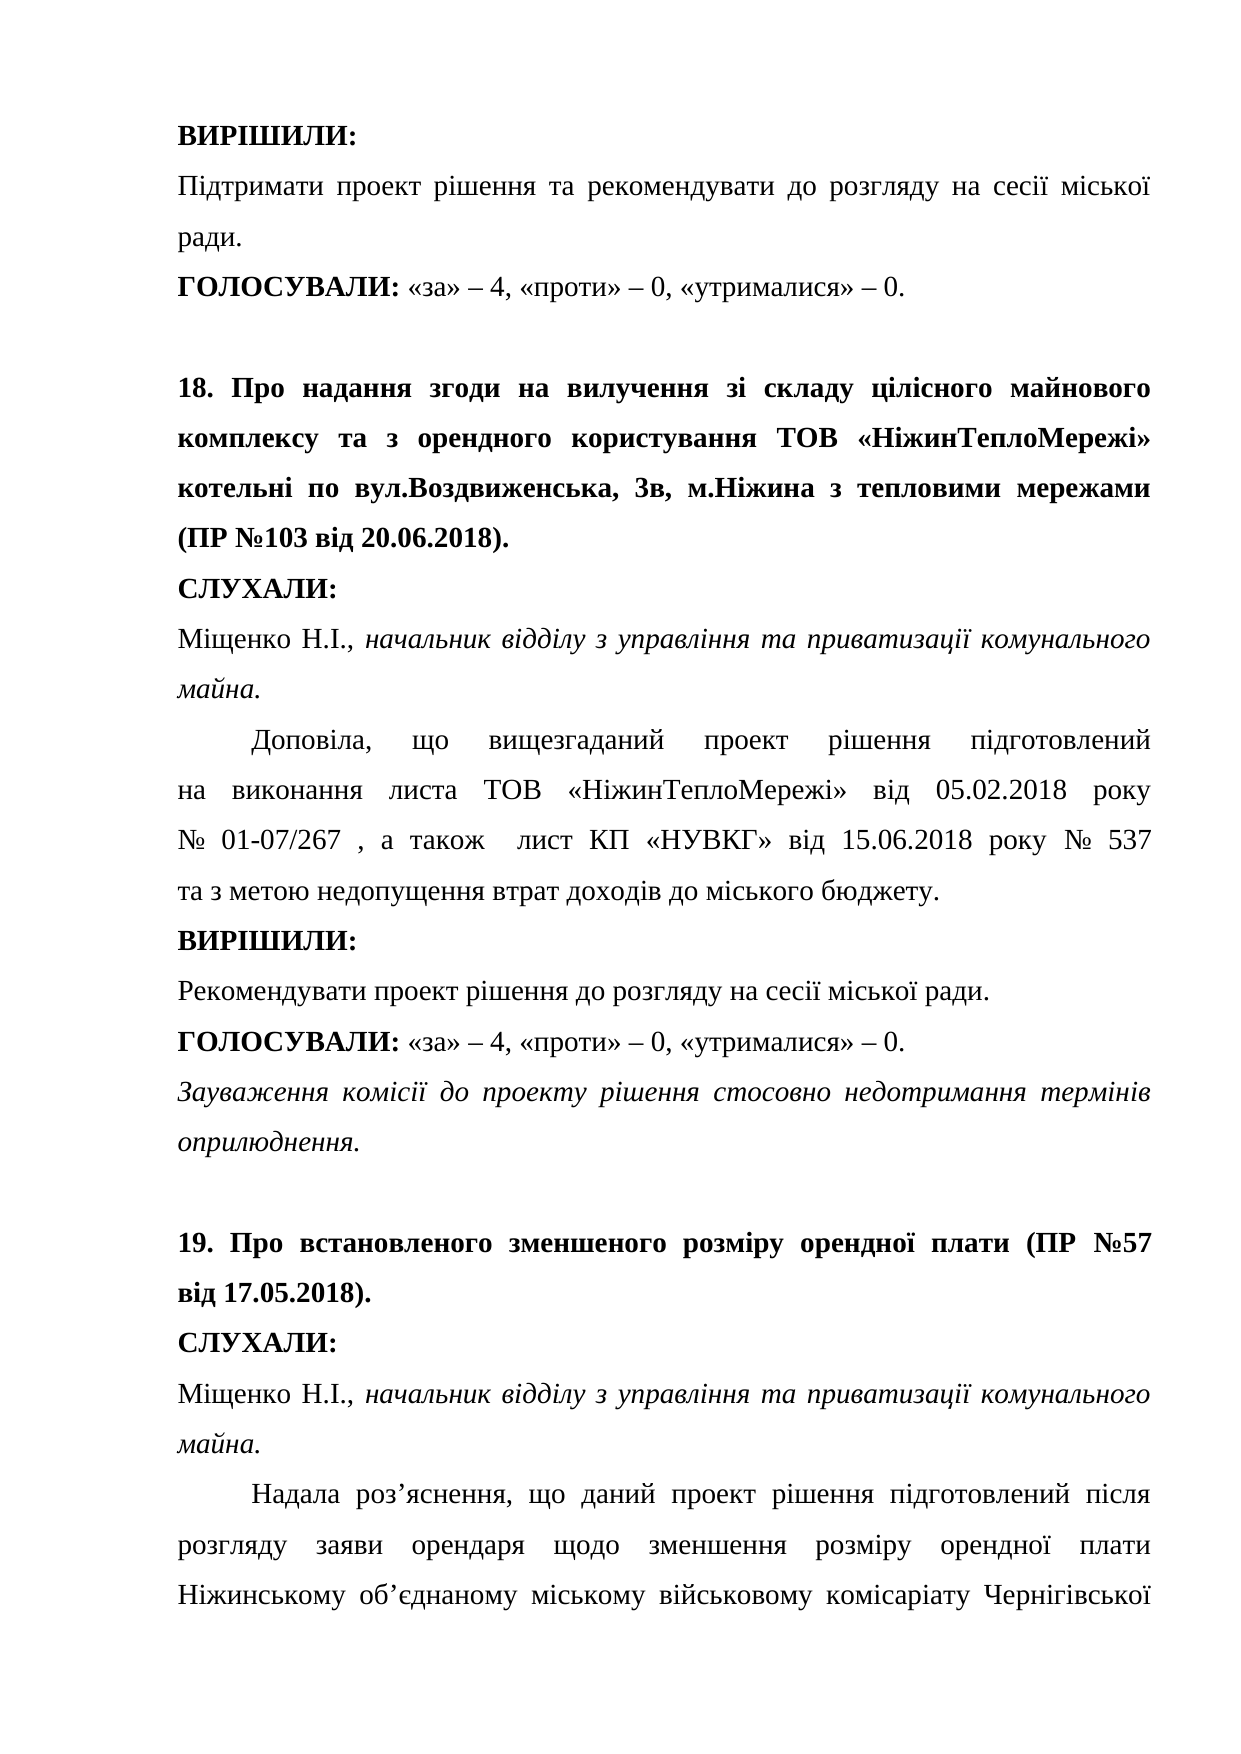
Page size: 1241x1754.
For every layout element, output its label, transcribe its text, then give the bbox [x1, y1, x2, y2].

text СЛУХАЛИ: [177, 571, 1152, 604]
text ВИРІШИЛИ: [177, 923, 1152, 957]
text Міщенко Н.І., начальник відділу з управління та приватизації комунального майна. [177, 621, 1152, 705]
text 18. Про надання згоди на вилучення зі складу цілісного майнового комплексу та з орендного користування ТОВ «НіжинТеплоМережі» котельні по вул.Воздвиженська, 3в, м.Ніжина з тепловими мережами (ПР №103 від 20.06.2018). [177, 370, 1152, 554]
text 19. Про встановленого зменшеного розміру орендної плати (ПР №57 від 17.05.2018). [177, 1225, 1152, 1309]
text ГОЛОСУВАЛИ: «за» – 4, «проти» – 0, «утрималися» – 0. [177, 269, 1152, 303]
text Доповіла, що вищезгаданий проект рішення підготовлений на виконання листа ТОВ «НіжинТеплоМережі» від 05.02.2018 року № 01-07/267 , а також лист КП «НУВКГ» від 15.06.2018 року № 537 та з метою недопущення втрат доходів до міського бюджету. [177, 722, 1152, 906]
text Рекомендувати проект рішення до розгляду на сесії міської ради. [177, 973, 1152, 1007]
text ВИРІШИЛИ: [177, 118, 1152, 152]
text Підтримати проект рішення та рекомендувати до розгляду на сесії міської ради. [177, 168, 1152, 252]
text СЛУХАЛИ: [177, 1326, 1152, 1359]
text ГОЛОСУВАЛИ: «за» – 4, «проти» – 0, «утрималися» – 0. [177, 1024, 1152, 1057]
text Зауваження комісії до проекту рішення стосовно недотримання термінів оприлюднення. [177, 1074, 1152, 1158]
text Міщенко Н.І., начальник відділу з управління та приватизації комунального майна. [177, 1376, 1152, 1460]
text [177, 1477, 1152, 1611]
